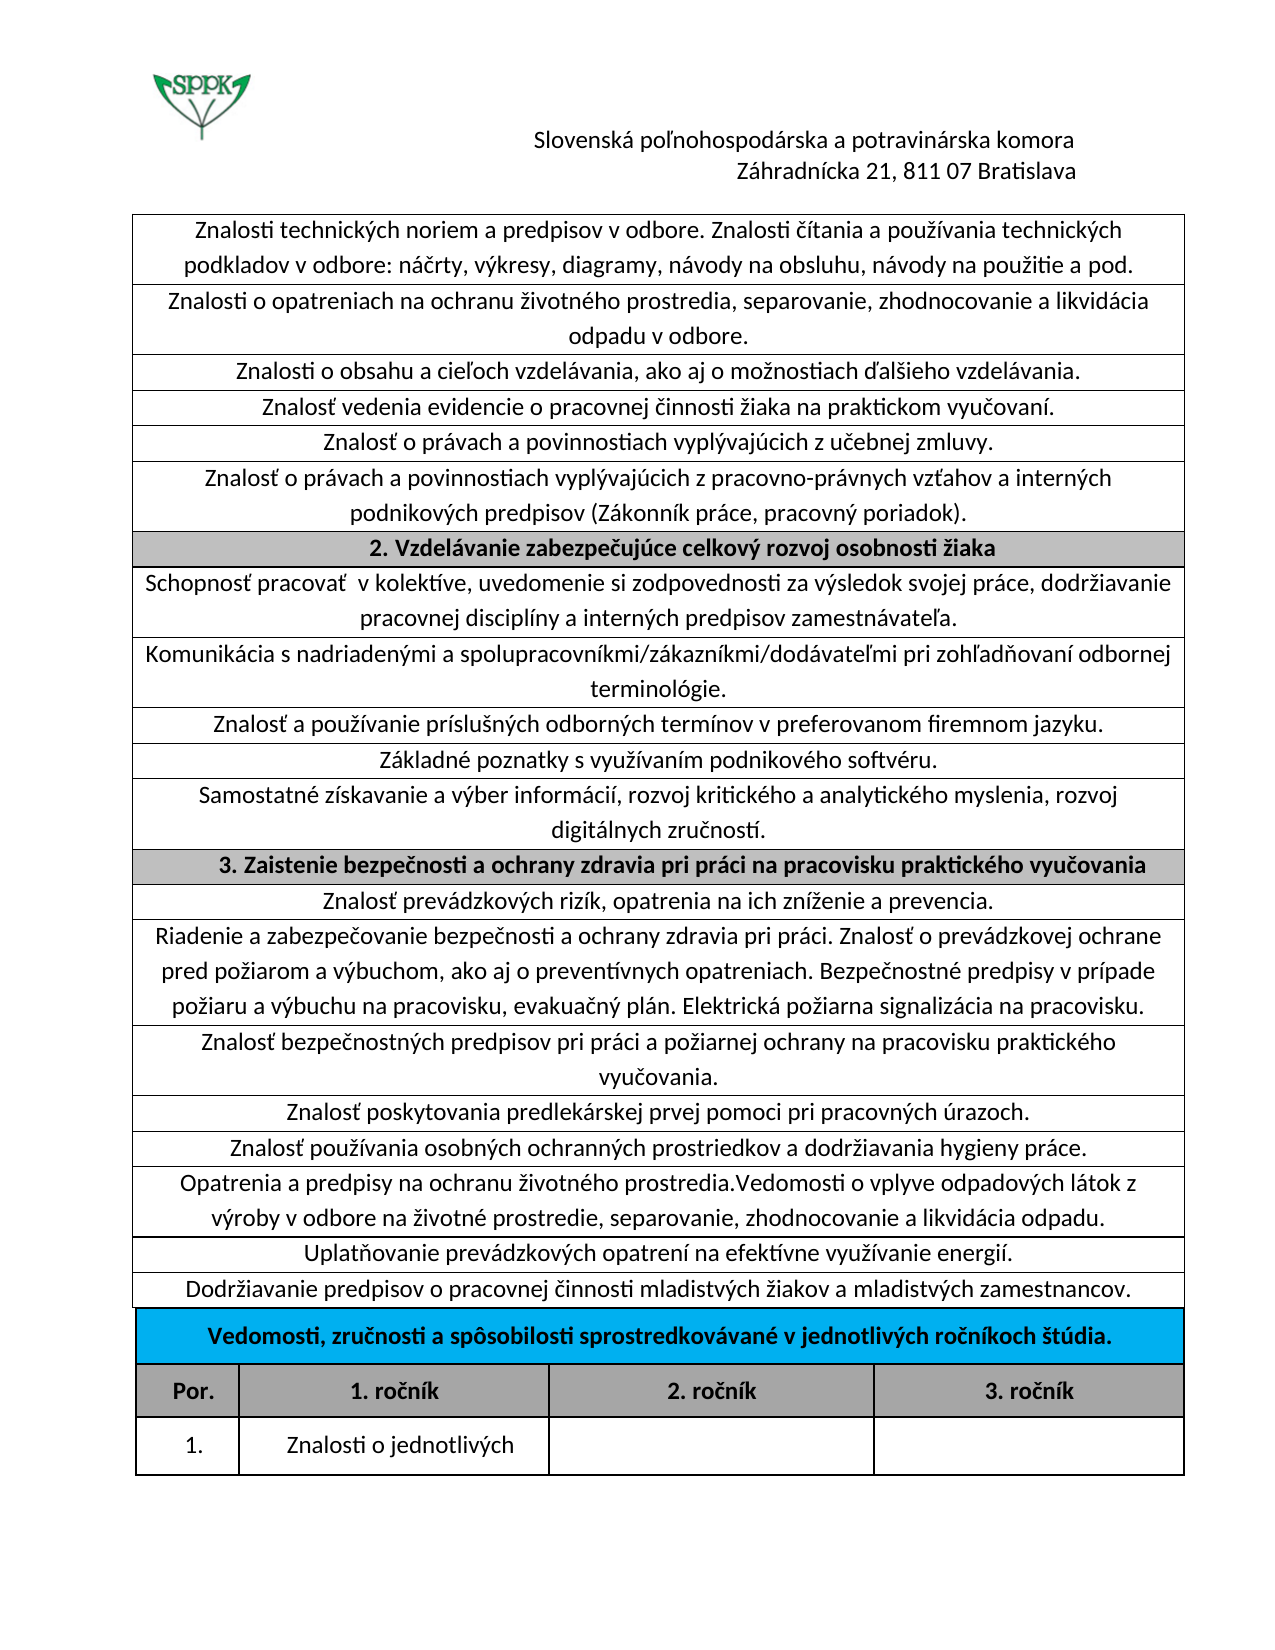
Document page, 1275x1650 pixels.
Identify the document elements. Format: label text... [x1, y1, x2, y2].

table_cell Schopnosť pracovať v kolektíve, uvedomenie si zodpovednosti za výsledok svojej práce, dodržiavanie pracovnej disciplíny a interných predpisov zamestnávateľa. [133, 568, 1184, 637]
table_cell Uplatňovanie prevádzkových opatrení na efektívne využívanie energií. [133, 1238, 1184, 1272]
table_cell Znalosti o obsahu a cieľoch vzdelávania, ako aj o možnostiach ďalšieho vzdelávania. [133, 355, 1184, 390]
table_cell Znalosť a používanie príslušných odborných termínov v preferovanom firemnom jazyku. [133, 708, 1184, 743]
table_cell Znalosť vedenia evidencie o pracovnej činnosti žiaka na praktickom vyučovaní. [133, 391, 1184, 425]
table_cell Znalosti o jednotlivých druhoch jatočných zvierat, ich anatómii, základy jatočníctva. [240, 1418, 548, 1474]
table_cell Znalosť o právach a povinnostiach vyplývajúcich z učebnej zmluvy. [133, 426, 1184, 461]
table_cell [550, 1418, 873, 1474]
table_cell Znalosť prevádzkových rizík, opatrenia na ich zníženie a prevencia. [133, 885, 1184, 919]
table_cell Znalosť bezpečnostných predpisov pri práci a požiarnej ochrany na pracovisku praktického vyučovania. [133, 1026, 1184, 1095]
table_cell Znalosť poskytovania predlekárskej prvej pomoci pri pracovných úrazoch. [133, 1096, 1184, 1131]
table_cell Riadenie a zabezpečovanie bezpečnosti a ochrany zdravia pri práci. Znalosť o prevádzkovej ochrane pred požiarom a výbuchom, ako aj o preventívnych opatreniach. Bezpečnostné predpisy v prípade požiaru a výbuchu na pracovisku, evakuačný plán. Elektrická požiarna signalizácia na pracovisku. [133, 920, 1184, 1025]
picture [147, 73, 257, 149]
table_cell Znalosť o právach a povinnostiach vyplývajúcich z pracovno-právnych vzťahov a interných podnikových predpisov (Zákonník práce, pracovný poriadok). [133, 462, 1184, 531]
table_cell Komunikácia s nadriadenými a spolupracovníkmi/zákazníkmi/dodávateľmi pri zohľadňovaní odbornej terminológie. [133, 638, 1184, 707]
table_cell 2. ročník [550, 1365, 873, 1416]
table_cell Samostatné získavanie a výber informácií, rozvoj kritického a analytického myslenia, rozvoj digitálnych zručností. [133, 779, 1184, 848]
table_cell Znalosti o opatreniach na ochranu životného prostredia, separovanie, zhodnocovanie a likvidácia odpadu v odbore. [133, 285, 1184, 354]
table_cell Znalosti technických noriem a predpisov v odbore. Znalosti čítania a používania technických podkladov v odbore: náčrty, výkresy, diagramy, návody na obsluhu, návody na použitie a pod. [133, 215, 1184, 284]
table_cell Zaistenie bezpečnosti a ochrany zdravia pri práci na pracovisku praktického vyučovania [133, 850, 1184, 884]
table_cell 1. ročník [240, 1365, 548, 1416]
table_cell 1. [137, 1418, 238, 1474]
table_cell Vedomosti, zručnosti a spôsobilosti sprostredkovávané v jednotlivých ročníkoch štúdia. [137, 1309, 1183, 1363]
table_cell Dodržiavanie predpisov o pracovnej činnosti mladistvých žiakov a mladistvých zamestnancov. [133, 1273, 1184, 1307]
table_cell Znalosť používania osobných ochranných prostriedkov a dodržiavania hygieny práce. [133, 1132, 1184, 1166]
table_cell Por. [137, 1365, 238, 1416]
table_cell 3. ročník [875, 1365, 1183, 1416]
table_cell [875, 1418, 1183, 1474]
table_cell Opatrenia a predpisy na ochranu životného prostredia.Vedomosti o vplyve odpadových látok z výroby v odbore na životné prostredie, separovanie, zhodnocovanie a likvidácia odpadu. [133, 1167, 1184, 1236]
table_cell Základné poznatky s využívaním podnikového softvéru. [133, 744, 1184, 778]
table_cell Vzdelávanie zabezpečujúce celkový rozvoj osobnosti žiaka [133, 532, 1184, 566]
